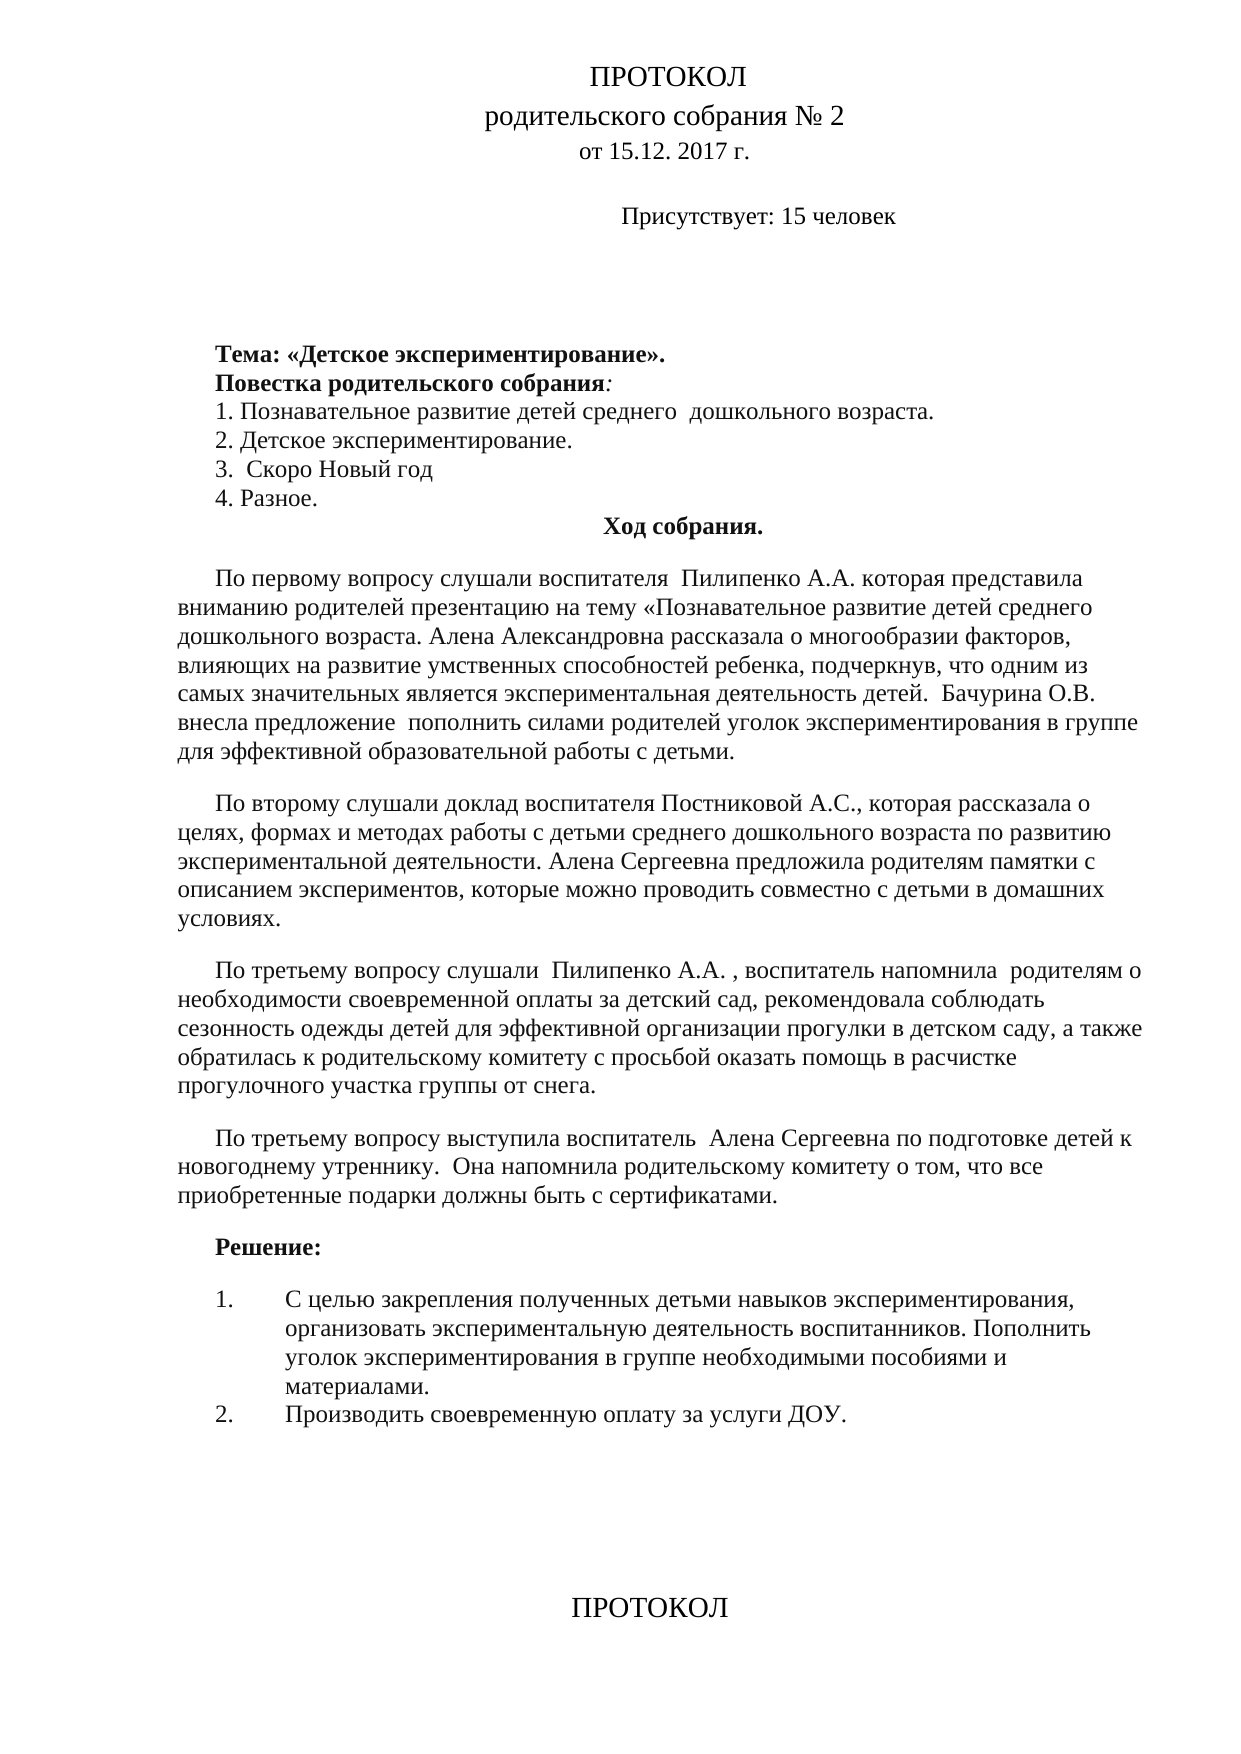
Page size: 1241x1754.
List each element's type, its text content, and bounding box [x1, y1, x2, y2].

text По первому вопросу слушали воспитателя Пилипенко А.А. которая представила вниманию родителей презентацию на тему «Познавательное развитие детей среднего дошкольного возраста. Алена Александровна рассказала о многообразии факторов, влияющих на развитие умственных способностей ребенка, подчеркнув, что одним из самых значительных является экспериментальная деятельность детей. Бачурина О.В. внесла предложение пополнить силами родителей уголок экспериментирования в группе для эффективной образовательной работы с детьми. [177, 563, 1152, 765]
text По второму слушали доклад воспитателя Постниковой А.С., которая рассказала о целях, формах и методах работы с детьми среднего дошкольного возраста по развитию экспериментальной деятельности. Алена Сергеевна предложила родителям памятки с описанием экспериментов, которые можно проводить совместно с детьми в домашних условиях. [177, 788, 1152, 932]
list С целью закрепления полученных детьми навыков экспериментирования, организовать экспериментальную деятельность воспитанников. Пополнить уголок экспериментирования в группе необходимыми пособиями и материалами. [215, 1284, 1152, 1399]
text 2. Детское экспериментирование. [177, 425, 1152, 454]
text от 15.12. 2017 г. [177, 136, 1152, 165]
text Решение: [177, 1232, 1152, 1261]
text Присутствует: 15 человек [177, 201, 1152, 230]
text 1. Познавательное развитие детей среднего дошкольного возраста. [177, 396, 1152, 425]
text По третьему вопросу слушали Пилипенко А.А. , воспитатель напомнила родителям о необходимости своевременной оплаты за детский сад, рекомендовала соблюдать сезонность одежды детей для эффективной организации прогулки в детском саду, а также обратилась к родительскому комитету с просьбой оказать помощь в расчистке прогулочного участка группы от снега. [177, 955, 1152, 1099]
text Ход собрания. [177, 511, 1152, 540]
text 3. Скоро Новый год [177, 454, 1152, 483]
text родительского собрания № 2 [177, 98, 1152, 131]
text Повестка родительского собрания: [177, 368, 1152, 396]
text По третьему вопросу выступила воспитатель Алена Сергеевна по подготовке детей к новогоднему утреннику. Она напомнила родительскому комитету о том, что все приобретенные подарки должны быть с сертификатами. [177, 1123, 1152, 1209]
text Тема: «Детское экспериментирование». [177, 339, 1152, 368]
text ПРОТОКОЛ [177, 1591, 1152, 1624]
list Производить своевременную оплату за услуги ДОУ. [215, 1399, 1152, 1428]
text 4. Разное. [177, 483, 1152, 511]
text ПРОТОКОЛ [177, 59, 1152, 93]
